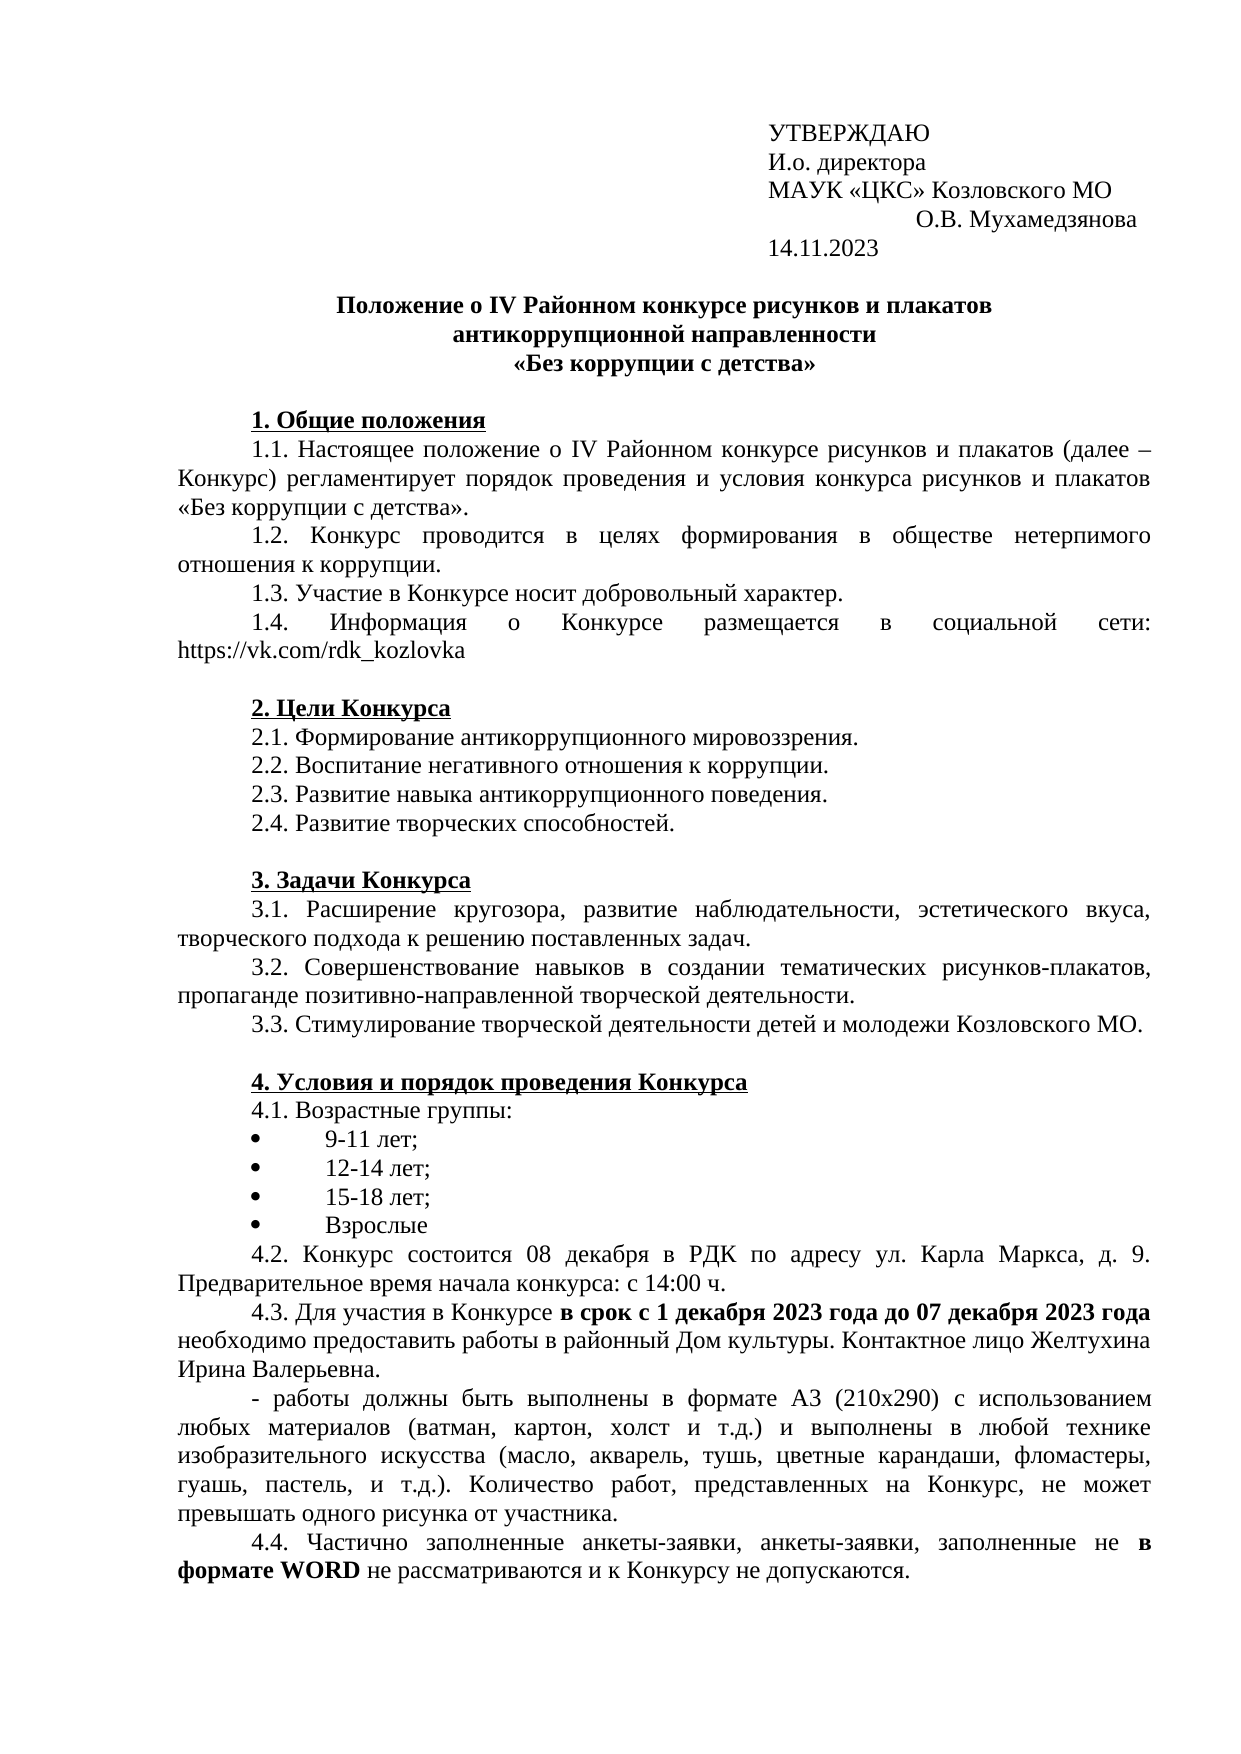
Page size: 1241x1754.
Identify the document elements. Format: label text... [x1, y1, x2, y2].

list 15-18 лет; [177, 1182, 1152, 1211]
text 14.11.2023 [309, 233, 1152, 262]
text 1. Общие положения [177, 406, 1152, 434]
text МАУК «ЦКС» Козловского МО [177, 176, 1152, 204]
text 1.4. Информация о Конкурсе размещается в социальной сети: https://vk.com/rdk_kozlovka [177, 607, 1152, 664]
text «Без коррупции с детства» [177, 348, 1152, 377]
text 1.2. Конкурс проводится в целях формирования в обществе нетерпимого отношения к коррупции. [177, 521, 1152, 578]
list 9-11 лет; [177, 1124, 1152, 1153]
text - работы должны быть выполнены в формате А3 (210х290) с использованием любых материалов (ватман, картон, холст и т.д.) и выполнены в любой технике изобразительного искусства (масло, акварель, тушь, цветные карандаши, фломастеры, гуашь, пастель, и т.д.). Количество работ, представленных на Конкурс, не может превышать одного рисунка от участника. [177, 1383, 1152, 1527]
text 2.3. Развитие навыка антикоррупционного поведения. [177, 779, 1152, 808]
text 2.2. Воспитание негативного отношения к коррупции. [177, 751, 1152, 779]
text 4.4. Частично заполненные анкеты-заявки, анкеты-заявки, заполненные не в формате WORD не рассматриваются и к Конкурсу не допускаются. [177, 1527, 1152, 1584]
text О.В. Мухамедзянова [309, 204, 1152, 233]
text 3.1. Расширение кругозора, развитие наблюдательности, эстетического вкуса, творческого подхода к решению поставленных задач. [177, 894, 1152, 952]
text 4. Условия и порядок проведения Конкурса [177, 1067, 1152, 1096]
list Взрослые [177, 1211, 1152, 1239]
list 12-14 лет; [177, 1153, 1152, 1182]
text 1.3. Участие в Конкурсе носит добровольный характер. [177, 578, 1152, 607]
text И.о. директора [177, 147, 1152, 176]
text 4.2. Конкурс состоится 08 декабря в РДК по адресу ул. Карла Маркса, д. 9. Предварительное время начала конкурса: с 14:00 ч. [177, 1239, 1152, 1297]
text Положение о IV Районном конкурсе рисунков и плакатов [177, 291, 1152, 319]
text 2.4. Развитие творческих способностей. [177, 808, 1152, 837]
text 4.3. Для участия в Конкурсе в срок с 1 декабря 2023 года до 07 декабря 2023 года необходимо предоставить работы в районный Дом культуры. Контактное лицо Желтухина Ирина Валерьевна. [177, 1297, 1152, 1383]
text 3. Задачи Конкурса [177, 866, 1152, 894]
text 3.3. Стимулирование творческой деятельности детей и молодежи Козловского МО. [177, 1009, 1152, 1038]
text 1.1. Настоящее положение о IV Районном конкурсе рисунков и плакатов (далее – Конкурс) регламентирует порядок проведения и условия конкурса рисунков и плакатов «Без коррупции с детства». [177, 434, 1152, 521]
text УТВЕРЖДАЮ [177, 118, 1152, 147]
text 4.1. Возрастные группы: [177, 1096, 1152, 1124]
text 3.2. Совершенствование навыков в создании тематических рисунков-плакатов, пропаганде позитивно-направленной творческой деятельности. [177, 952, 1152, 1009]
text 2. Цели Конкурса [177, 693, 1152, 722]
text антикоррупционной направленности [177, 319, 1152, 348]
text 2.1. Формирование антикоррупционного мировоззрения. [177, 722, 1152, 751]
